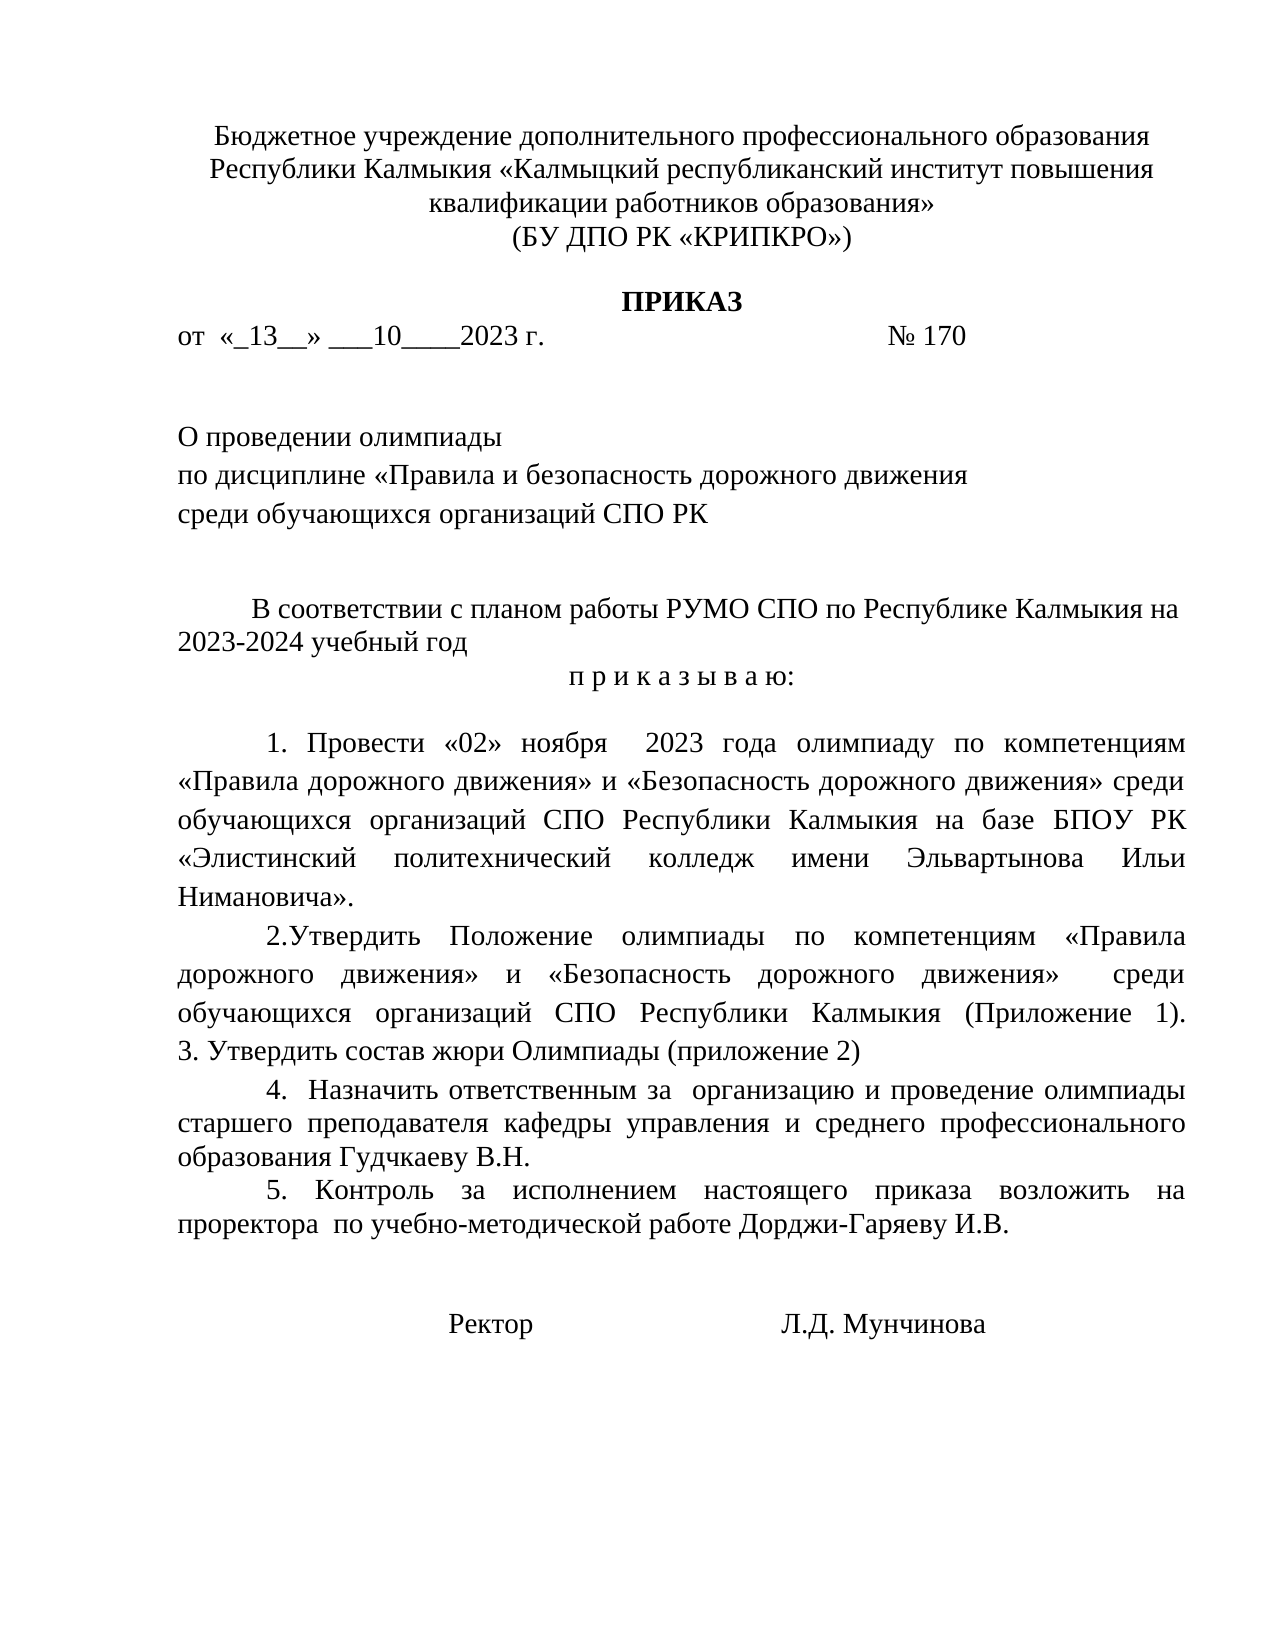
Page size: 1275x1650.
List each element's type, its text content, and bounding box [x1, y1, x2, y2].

text 4. Назначить ответственным за организацию и проведение олимпиады старшего преподавателя кафедры управления и среднего профессионального образования Гудчкаеву В.Н. [177, 1072, 1186, 1172]
text среди обучающихся организаций СПО РК [177, 496, 1186, 557]
text (БУ ДПО РК «КРИПКРО») [177, 219, 1186, 252]
text п р и к а з ы в а ю: [177, 658, 1186, 691]
text О проведении олимпиады [177, 419, 1186, 452]
text Бюджетное учреждение дополнительного профессионального образования [177, 118, 1186, 152]
text ПРИКАЗ [177, 284, 1186, 318]
text 2.Утвердить Положение олимпиады по компетенциям «Правила дорожного движения» и «Безопасность дорожного движения» среди обучающихся организаций СПО Республики Калмыкия (Приложение 1). 3. Утвердить состав жюри Олимпиады (приложение 2) [177, 918, 1186, 1067]
text Ректор Л.Д. Мунчинова [177, 1307, 1186, 1340]
text 1. Провести «02» ноября 2023 года олимпиаду по компетенциям «Правила дорожного движения» и «Безопасность дорожного движения» среди обучающихся организаций СПО Республики Калмыкия на базе БПОУ РК «Элистинский политехнический колледж имени Эльвартынова Ильи Нимановича». [177, 725, 1186, 913]
text от «_13__» ___10____2023 г. № 170 [177, 318, 1186, 352]
text 5. Контроль за исполнением настоящего приказа возложить на проректора по учебно-методической работе Дорджи-Гаряеву И.В. [177, 1172, 1186, 1239]
text В соответствии с планом работы РУМО СПО по Республике Калмыкия на 2023-2024 учебный год [177, 591, 1186, 658]
text квалификации работников образования» [177, 185, 1186, 219]
text Республики Калмыкия «Калмыцкий республиканский институт повышения [177, 152, 1186, 185]
text по дисциплине «Правила и безопасность дорожного движения [177, 457, 1186, 491]
